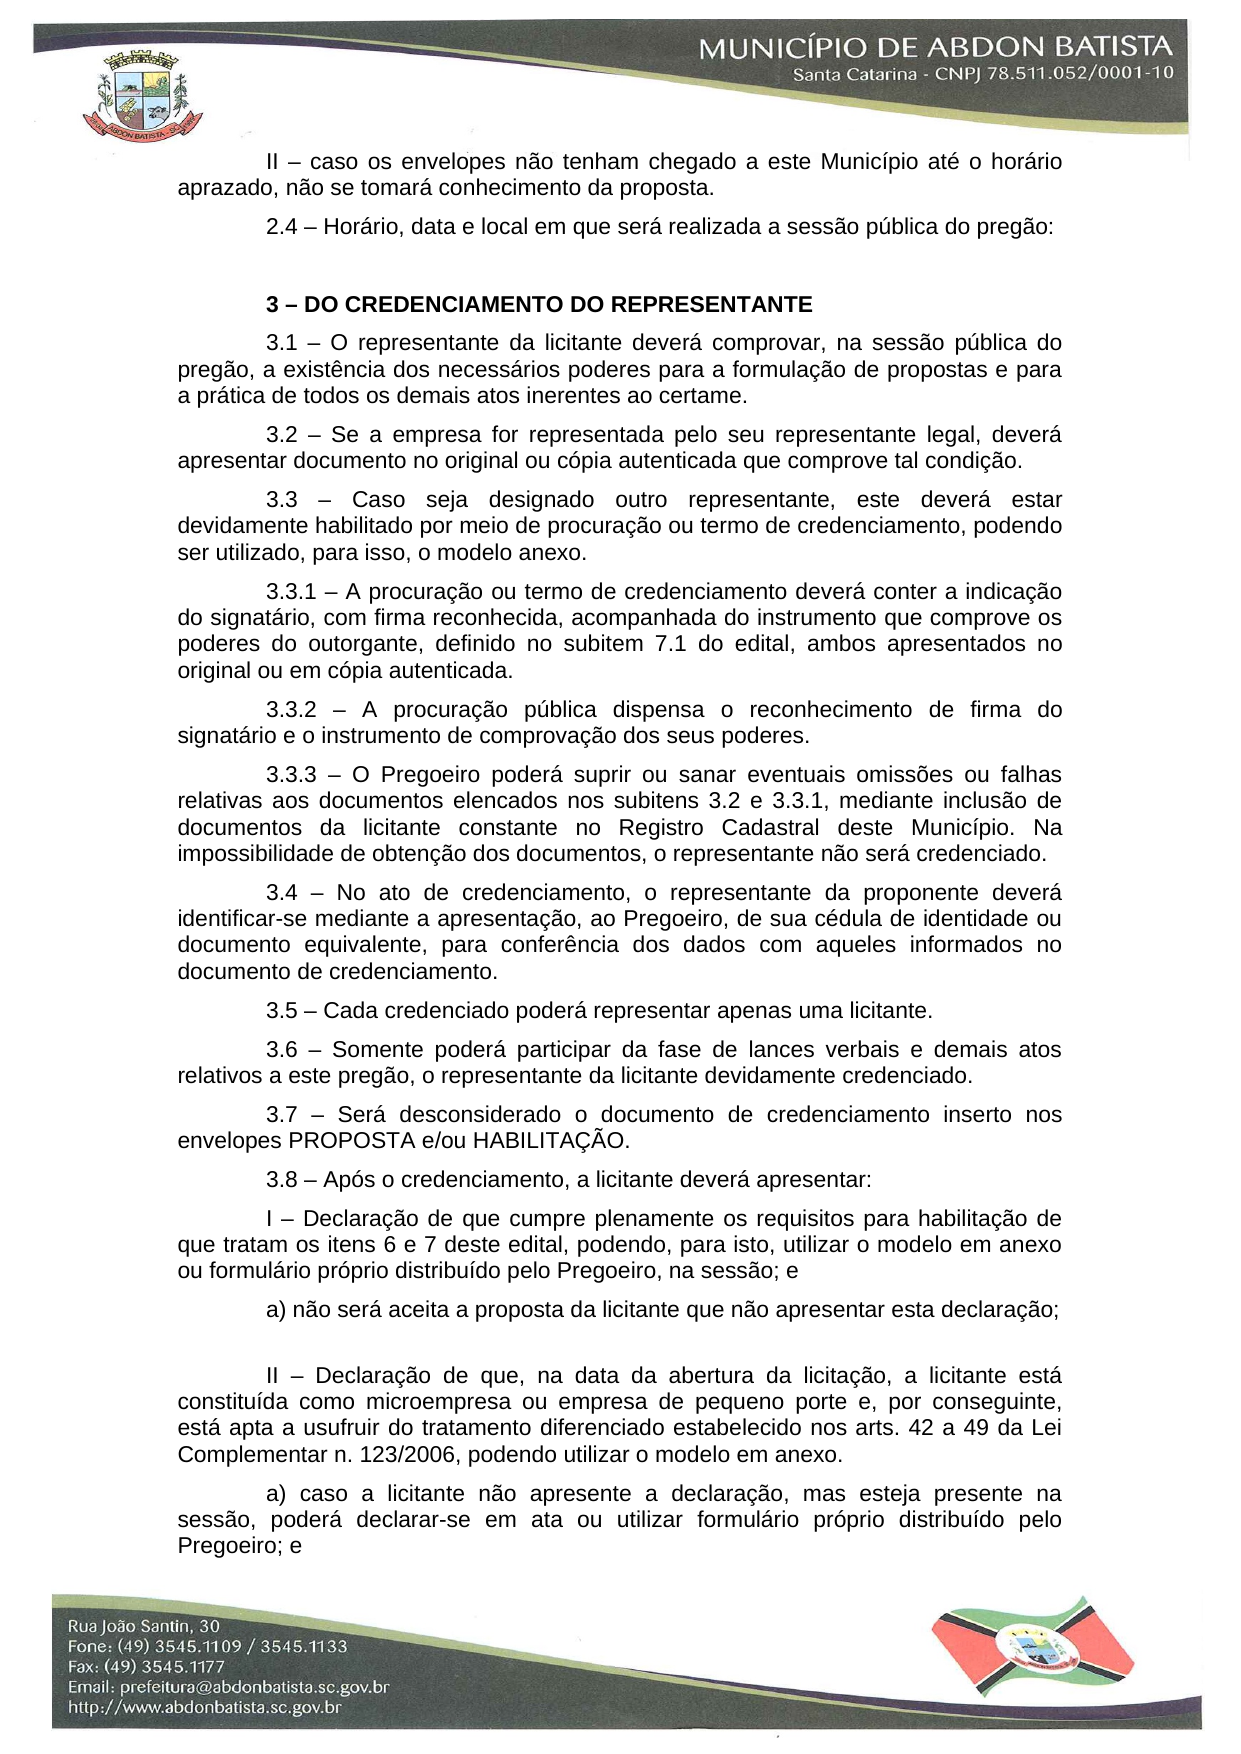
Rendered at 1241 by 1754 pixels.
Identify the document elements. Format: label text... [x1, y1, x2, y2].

picture [31, 19, 1192, 161]
text a) não será aceita a proposta da licitante que não apresentar esta declaração; [177, 1296, 1063, 1323]
text 3.3.1 – A procuração ou termo de credenciamento deverá conter a indicação do signatário, com firma reconhecida, acompanhada do instrumento que comprove os poderes do outorgante, definido no subitem 7.1 do edital, ambos apresentados no original ou em cópia autenticada. [177, 578, 1063, 683]
text I – Declaração de que cumpre plenamente os requisitos para habilitação de que tratam os itens 6 e 7 deste edital, podendo, para isto, utilizar o modelo em anexo ou formulário próprio distribuído pelo Pregoeiro, na sessão; e [177, 1205, 1063, 1284]
text 3.3.2 – A procuração pública dispensa o reconhecimento de firma do signatário e o instrumento de comprovação dos seus poderes. [177, 696, 1063, 748]
text a) caso a licitante não apresente a declaração, mas esteja presente na sessão, poderá declarar-se em ata ou utilizar formulário próprio distribuído pelo Pregoeiro; e [177, 1479, 1063, 1558]
text 3.1 – O representante da licitante deverá comprovar, na sessão pública do pregão, a existência dos necessários poderes para a formulação de propostas e para a prática de todos os demais atos inerentes ao certame. [177, 329, 1063, 408]
text II – Declaração de que, na data da abertura da licitação, a licitante está constituída como microempresa ou empresa de pequeno porte e, por conseguinte, está apta a usufruir do tratamento diferenciado estabelecido nos arts. 42 a 49 da Lei Complementar n. 123/2006, podendo utilizar o modelo em anexo. [177, 1362, 1063, 1467]
text 3.2 – Se a empresa for representada pelo seu representante legal, deverá apresentar documento no original ou cópia autenticada que comprove tal condição. [177, 421, 1063, 474]
text 3.6 – Somente poderá participar da fase de lances verbais e demais atos relativos a este pregão, o representante da licitante devidamente credenciado. [177, 1036, 1063, 1088]
text 2.4 – Horário, data e local em que será realizada a sessão pública do pregão: [177, 213, 1063, 239]
text 3.7 – Será desconsiderado o documento de credenciamento inserto nos envelopes PROPOSTA e/ou HABILITAÇÃO. [177, 1101, 1063, 1153]
text 3.4 – No ato de credenciamento, o representante da proponente deverá identificar-se mediante a apresentação, ao Pregoeiro, de sua cédula de identidade ou documento equivalente, para conferência dos dados com aqueles informados no documento de credenciamento. [177, 879, 1063, 984]
text 3.8 – Após o credenciamento, a licitante deverá apresentar: [177, 1166, 1063, 1192]
text 3 – DO CREDENCIAMENTO DO REPRESENTANTE [177, 291, 1063, 317]
picture [51, 1585, 1205, 1738]
text 3.3 – Caso seja designado outro representante, este deverá estar devidamente habilitado por meio de procuração ou termo de credenciamento, podendo ser utilizado, para isso, o modelo anexo. [177, 486, 1063, 565]
text 3.5 – Cada credenciado poderá representar apenas uma licitante. [177, 997, 1063, 1023]
text II – caso os envelopes não tenham chegado a este Município até o horário aprazado, não se tomará conhecimento da proposta. [177, 148, 1063, 200]
text 3.3.3 – O Pregoeiro poderá suprir ou sanar eventuais omissões ou falhas relativas aos documentos elencados nos subitens 3.2 e 3.3.1, mediante inclusão de documentos da licitante constante no Registro Cadastral deste Município. Na impossibilidade de obtenção dos documentos, o representante não será credenciado. [177, 761, 1063, 866]
